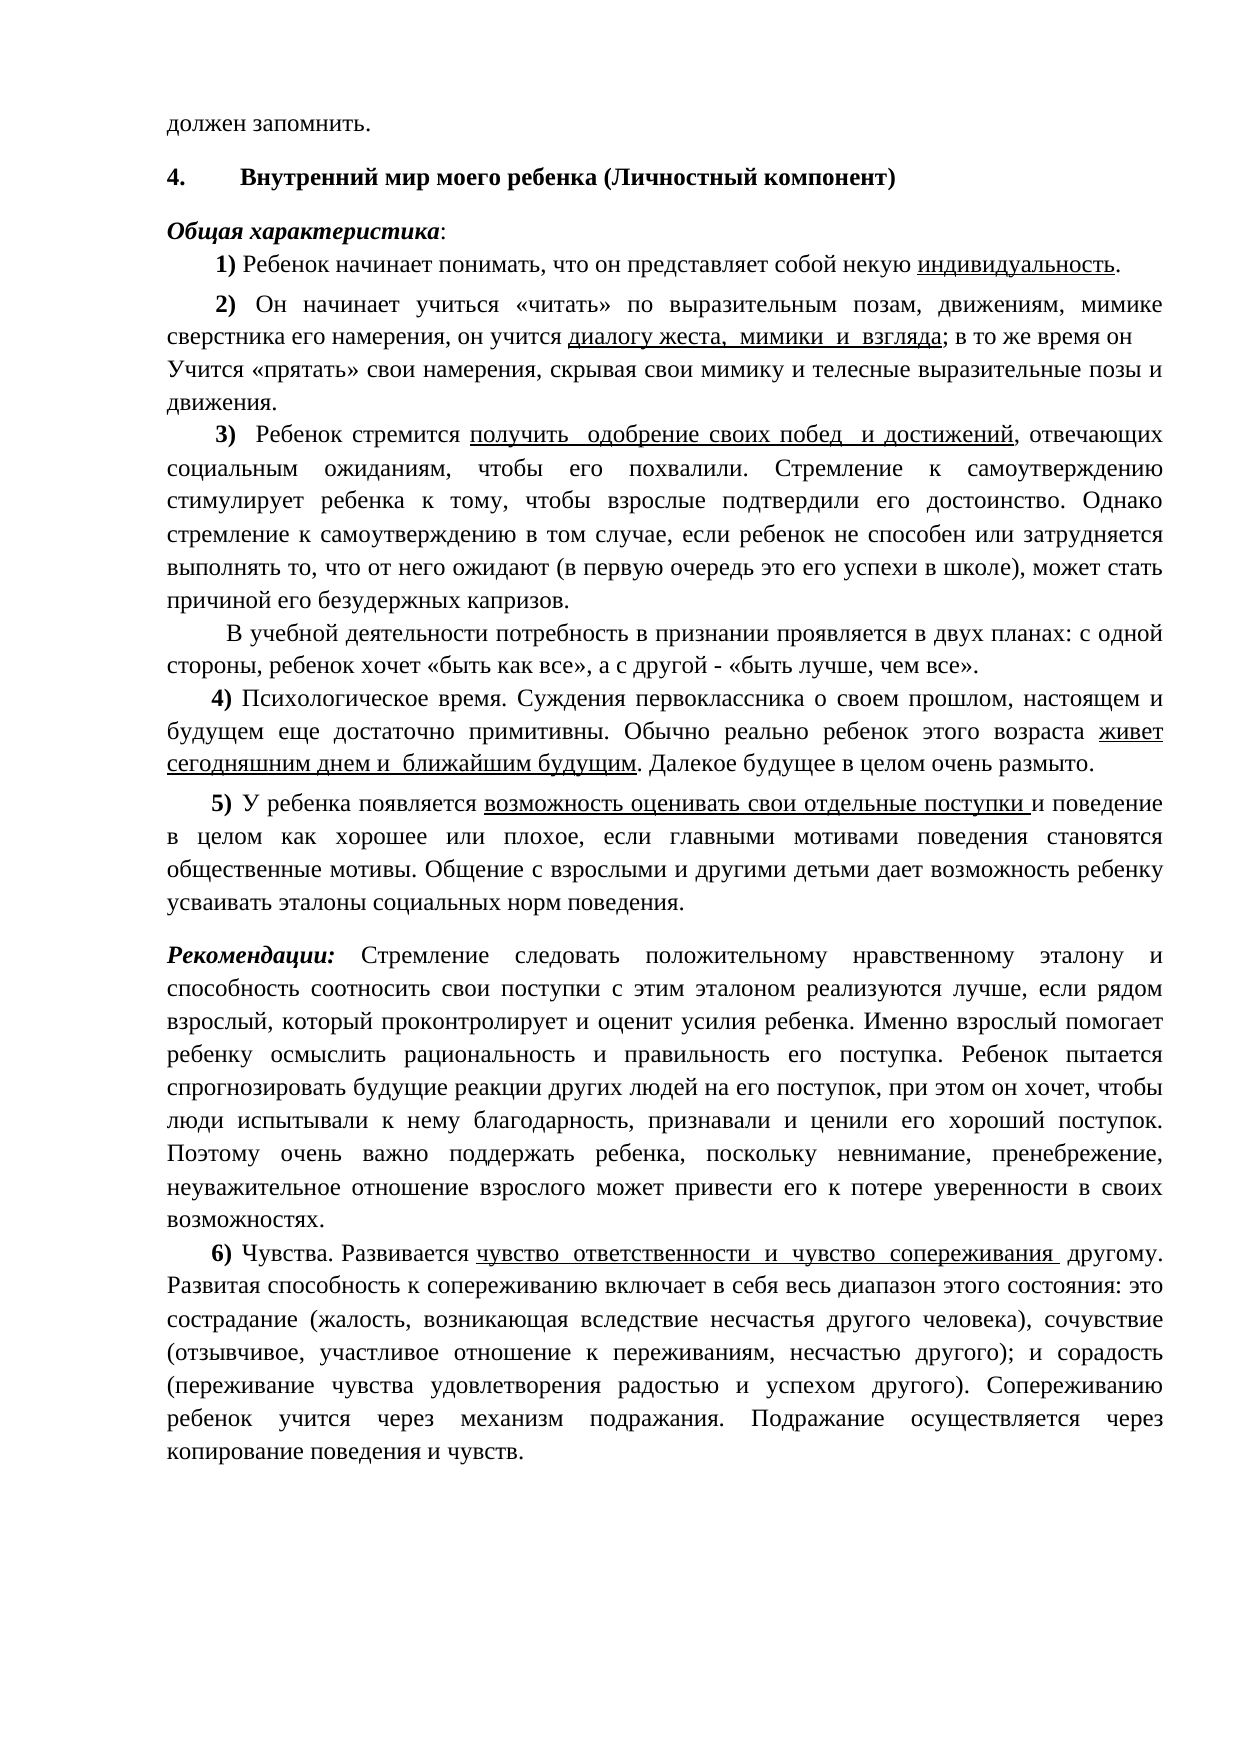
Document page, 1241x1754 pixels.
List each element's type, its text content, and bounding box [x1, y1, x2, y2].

list Чувства. Развивается чувство ответственности и чувство сопереживания другому. Развитая способность к сопереживанию включает в себя весь диапазон этого состояния: это сострадание (жалость, возникающая вследствие несчастья другого человека), сочувствие (отзывчивое, участливое отношение к переживаниям, несчастью другого); и сорадость (переживание чувства удовлетворения радостью и успехом другого). Сопереживанию ребенок учится через механизм подражания. Подражание осуществляется через копирование поведения и чувств. [167, 1238, 1163, 1464]
list У ребенка появляется возможность оценивать свои отдельные поступки и поведение в целом как хорошее или плохое, если главными мотивами поведения становятся общественные мотивы. Общение с взрослыми и другими детьми дает возможность ребенку усваивать эталоны социальных норм поведения. [167, 788, 1163, 915]
list Психологическое время. Суждения первоклассника о своем прошлом, настоящем и будущем еще достаточно примитивны. Обычно реально ребенок этого возраста живет сегодняшним днем и ближайшим будущим. Далекое будущее в целом очень размыто. [167, 683, 1163, 777]
text Общая характеристика: [167, 216, 1163, 245]
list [167, 108, 1163, 137]
subtitle Внутренний мир моего ребенка (Личностный компонент) [167, 162, 1163, 191]
list Он начинает учиться «читать» по выразительным позам, движениям, мимике сверстника его намерения, он учится диалогу жеста, мимики и взгляда; в то же время он [167, 289, 1163, 350]
text В учебной деятельности потребность в признании проявляется в двух планах: с одной стороны, ребенок хочет «быть как все», а с другой - «быть лучше, чем все». [167, 618, 1163, 679]
text Рекомендации: Стремление следовать положительному нравственному эталону и способность соотносить свои поступки с этим эталоном реализуются лучше, если рядом взрослый, который проконтролирует и оценит усилия ребенка. Именно взрослый помогает ребенку осмыслить рациональность и правильность его поступка. Ребенок пытается спрогнозировать будущие реакции других людей на его поступок, при этом он хочет, чтобы люди испытывали к нему благодарность, признавали и ценили его хороший поступок. Поэтому очень важно поддержать ребенка, поскольку невнимание, пренебрежение, неуважительное отношение взрослого может привести его к потере уверенности в своих возможностях. [167, 940, 1163, 1233]
text 1) Ребенок начинает понимать, что он представляет собой некую индивидуальность. [167, 249, 1163, 277]
text Учится «прятать» свои намерения, скрывая свои мимику и телесные выразительные позы и движения. [167, 354, 1163, 416]
list Ребенок стремится получить одобрение своих побед и достижений, отвечающих социальным ожиданиям, чтобы его похвалили. Стремление к самоутверждению стимулирует ребенка к тому, чтобы взрослые подтвердили его достоинство. Однако стремление к самоутверждению в том случае, если ребенок не способен или затрудняется выполнять то, что от него ожидают (в первую очередь это его успехи в школе), может стать причиной его безудержных капризов. [167, 419, 1163, 613]
